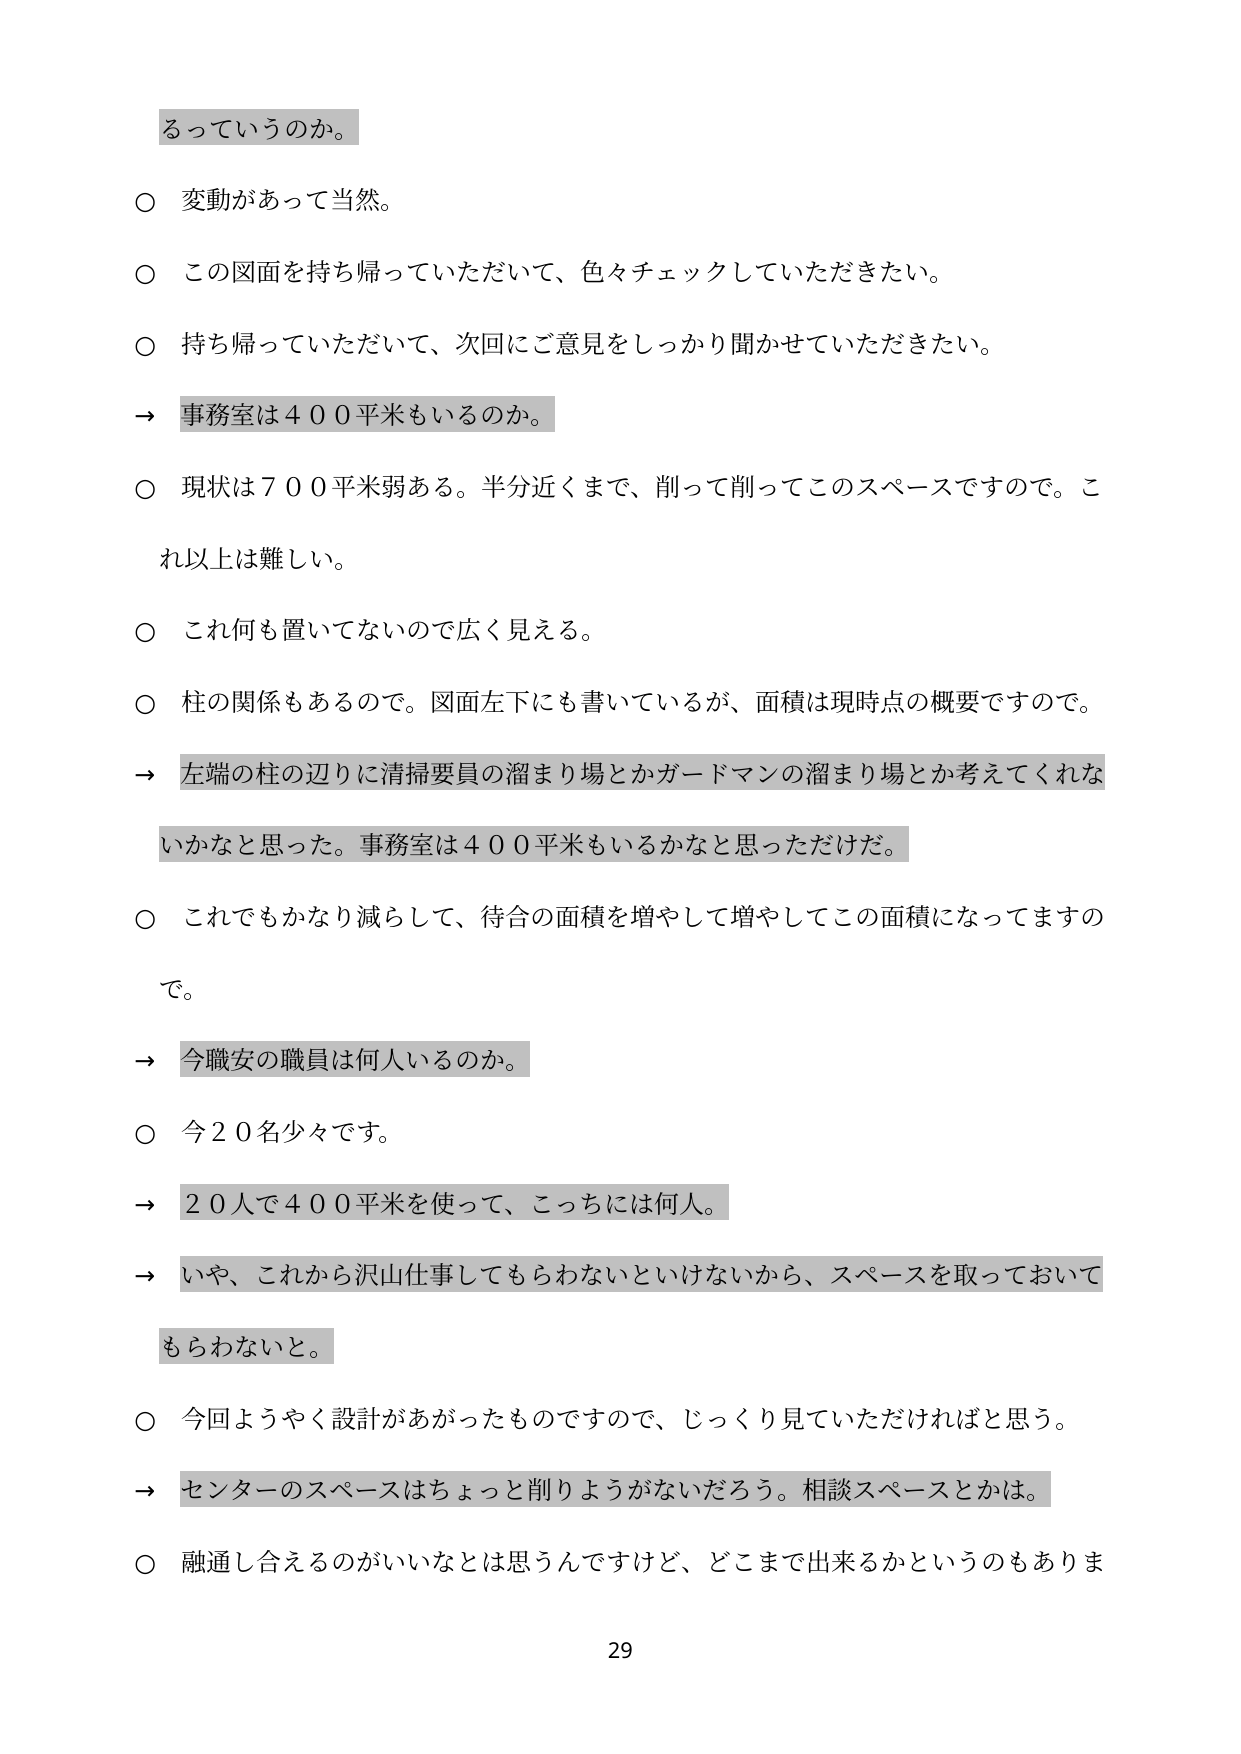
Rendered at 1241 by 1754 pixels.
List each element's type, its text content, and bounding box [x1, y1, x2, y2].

text ○ 今２０名少々です。 [134, 1095, 1128, 1167]
text ○ 現状は７００平米弱ある。半分近くまで、削って削ってこのスペースですので。これ以上は難しい。 [134, 450, 1128, 593]
text → センターのスペースはちょっと削りようがないだろう。相談スペースとかは。 [134, 1453, 1128, 1525]
text → ２０人で４００平米を使って、こっちには何人。 [134, 1167, 1128, 1238]
text → 事務室は４００平米もいるのか。 [134, 378, 1128, 450]
text ○ これでもかなり減らして、待合の面積を増やして増やしてこの面積になってますので。 [134, 880, 1128, 1023]
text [134, 1525, 1128, 1597]
text → 左端の柱の辺りに清掃要員の溜まり場とかガードマンの溜まり場とか考えてくれないかなと思った。事務室は４００平米もいるかなと思っただけだ。 [134, 737, 1128, 880]
text ○ 今回ようやく設計があがったものですので、じっくり見ていただければと思う。 [134, 1382, 1128, 1453]
text → いや、これから沢山仕事してもらわないといけないから、スペースを取っておいてもらわないと。 [134, 1238, 1128, 1382]
text ○ 柱の関係もあるので。図面左下にも書いているが、面積は現時点の概要ですので。 [134, 665, 1128, 737]
text ○ これ何も置いてないので広く見える。 [134, 593, 1128, 665]
text ○ 変動があって当然。 [134, 163, 1128, 235]
text → 今職安の職員は何人いるのか。 [134, 1023, 1128, 1095]
text ○ この図面を持ち帰っていただいて、色々チェックしていただきたい。 [134, 235, 1128, 307]
text ○ 持ち帰っていただいて、次回にご意見をしっかり聞かせていただきたい。 [134, 307, 1128, 378]
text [134, 92, 1128, 163]
